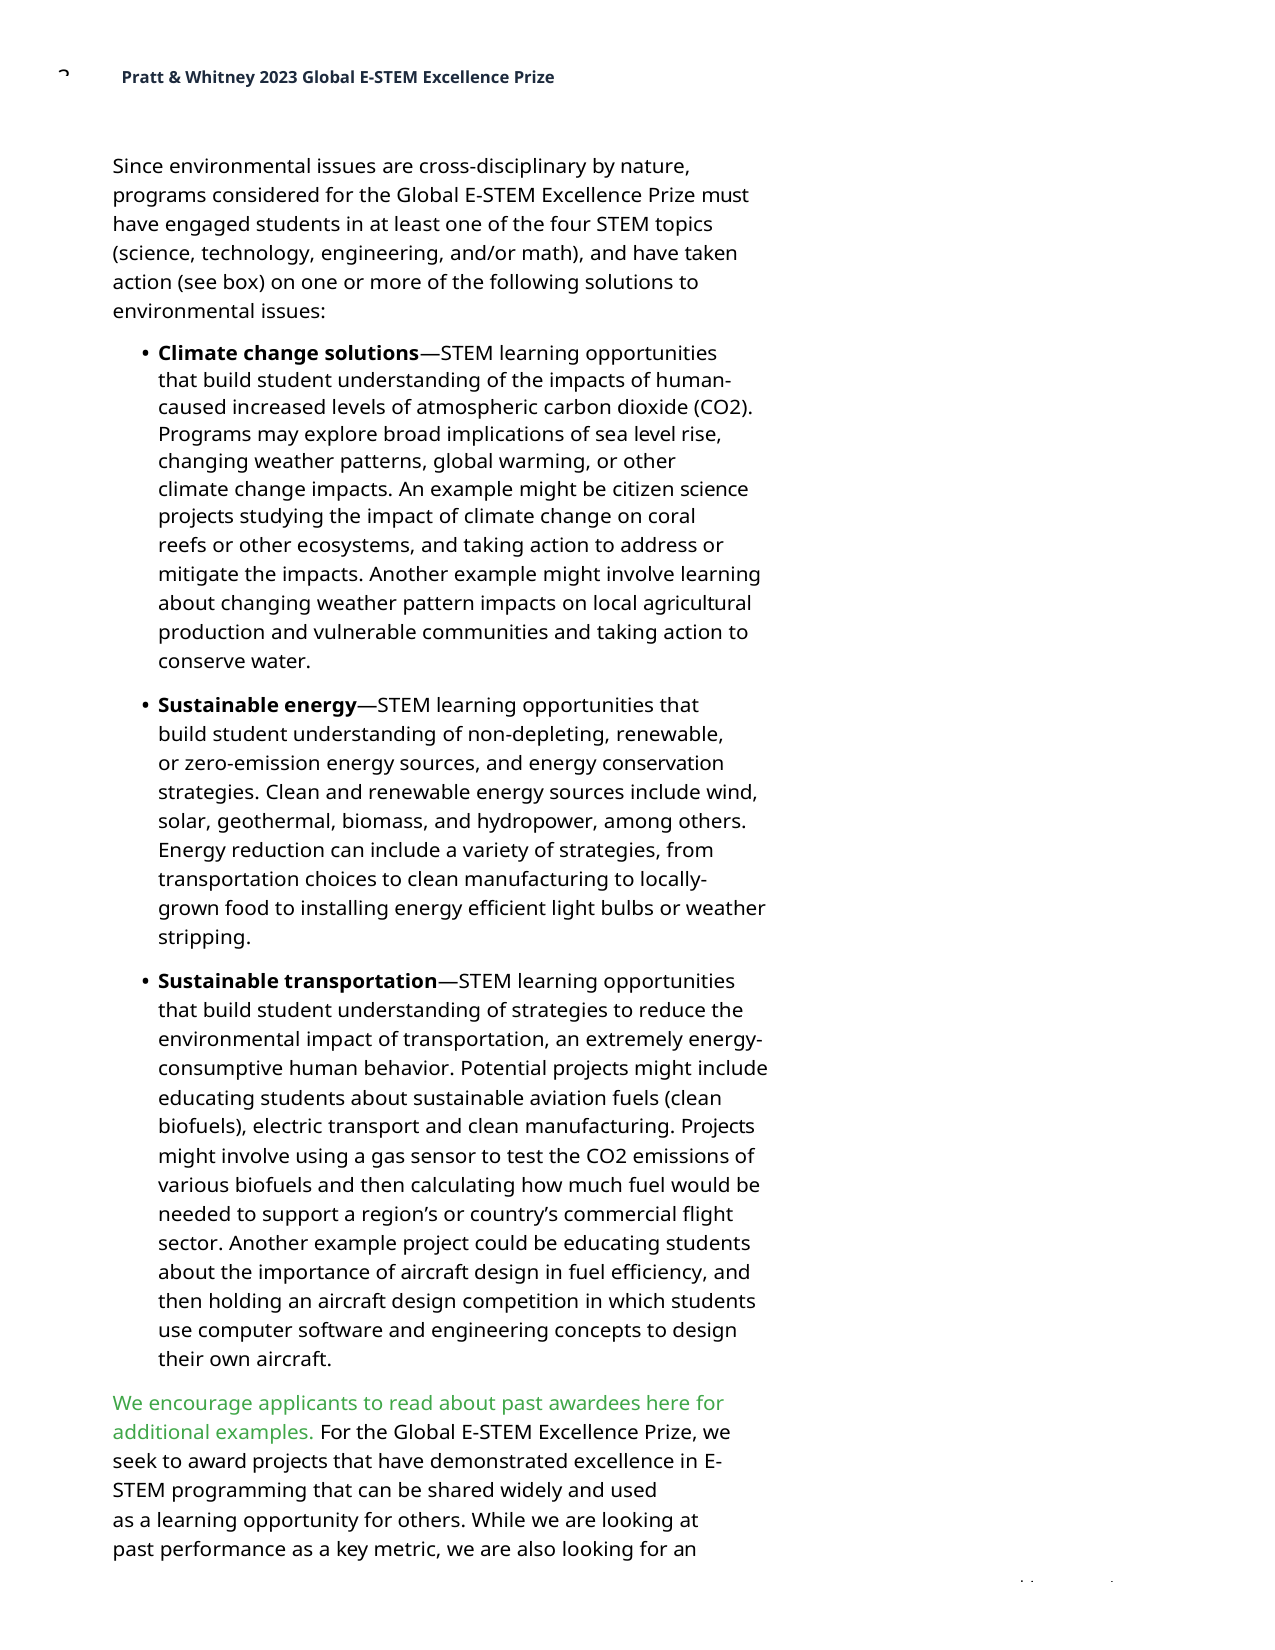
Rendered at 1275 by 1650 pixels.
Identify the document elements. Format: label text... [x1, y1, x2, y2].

text reefs or other ecosystems, and taking action to address or mitigate the impacts. Another example might involve learning about changing weather pattern impacts on local agricultural production and vulnerable communities and taking action to conserve water. [158, 531, 769, 674]
text Since environmental issues are cross-disciplinary by nature, programs considered for the Global E-STEM Excellence Prize must have engaged students in at least one of the four STEM topics (science, technology, engineering, and/or math), and have taken action (see box) on one or more of the following solutions to environmental issues: [112, 152, 768, 324]
list Climate change solutions—STEM learning opportunities that build student understanding of the impacts of human- caused increased levels of atmospheric carbon dioxide (CO2). Programs may explore broad implications of sea level rise, changing weather patterns, global warming, or other [142, 339, 759, 475]
list Sustainable transportation—STEM learning opportunities that build student understanding of strategies to reduce the environmental impact of transportation, an extremely energy- consumptive human behavior. Potential projects might include educating students about sustainable aviation fuels (clean biofuels), electric transport and clean manufacturing. Projects might involve using a gas sensor to test the CO2 emissions of various biofuels and then calculating how much fuel would be needed to support a region’s or country’s commercial flight sector. Another example project could be educating students about the importance of aircraft design in fuel efficiency, and then holding an aircraft design competition in which students use computer software and engineering concepts to design their own aircraft. [142, 967, 776, 1372]
text strategies. Clean and renewable energy sources include wind, solar, geothermal, biomass, and hydropower, among others. Energy reduction can include a variety of strategies, from transportation choices to clean manufacturing to locally- grown food to installing energy efficient light bulbs or weather stripping. [158, 778, 767, 951]
list Sustainable energy—STEM learning opportunities that build student understanding of non-depleting, renewable, or zero-emission energy sources, and energy conservation [142, 691, 735, 776]
text climate change impacts. An example might be citizen science projects studying the impact of climate change on coral [158, 475, 766, 529]
text as a learning opportunity for others. While we are looking at past performance as a key metric, we are also looking for an [112, 1506, 737, 1562]
text We encourage applicants to read about past awardees here for additional examples. For the Global E-STEM Excellence Prize, we seek to award projects that have demonstrated excellence in E-STEM programming that can be shared widely and used [112, 1389, 747, 1504]
